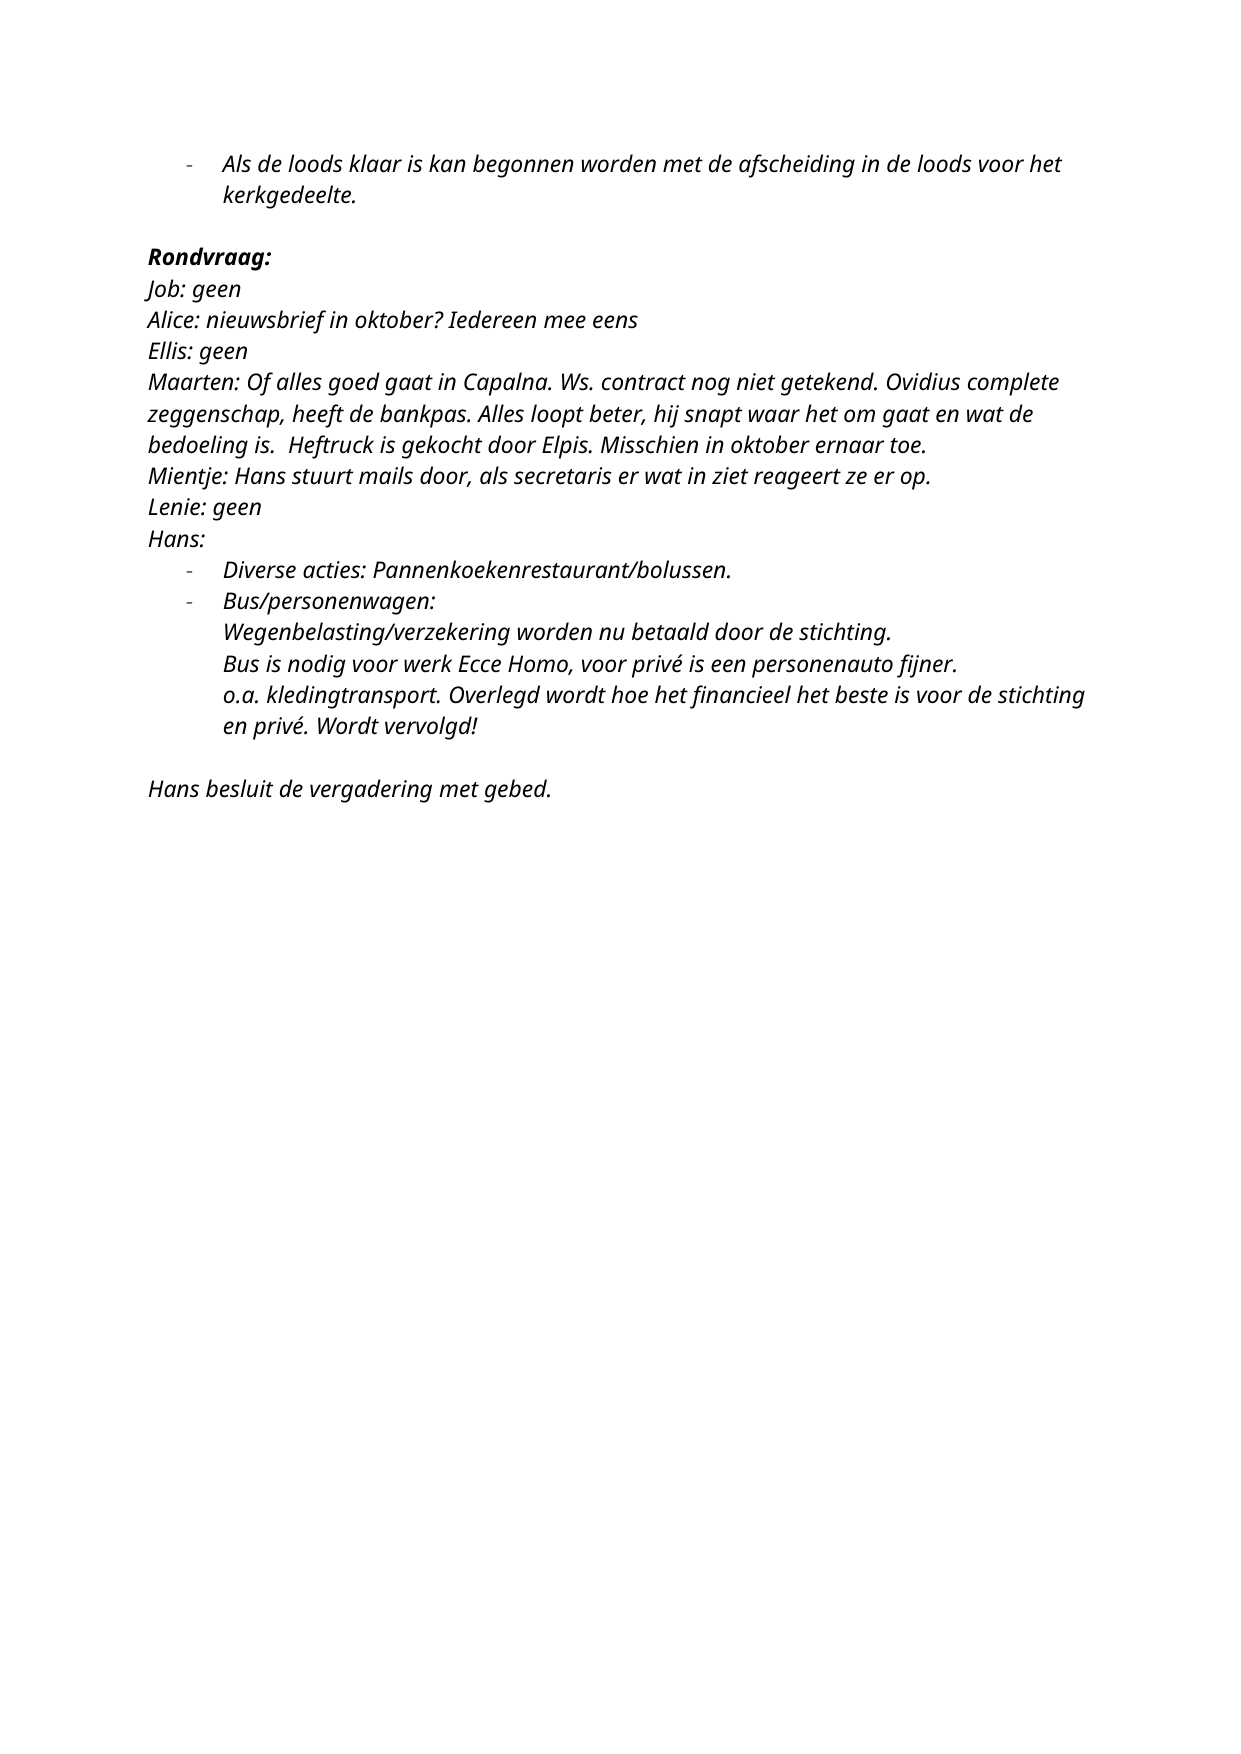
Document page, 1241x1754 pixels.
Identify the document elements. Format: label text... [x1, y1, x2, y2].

text Bus is nodig voor werk Ecce Homo, voor privé is een personenauto fijner. [223, 648, 1093, 679]
text Job: geen [148, 273, 1093, 304]
text Hans: [148, 523, 1093, 554]
text Mientje: Hans stuurt mails door, als secretaris er wat in ziet reageert ze er op. [148, 460, 1093, 491]
text Alice: nieuwsbrief in oktober? Iedereen mee eens [148, 304, 1093, 335]
list Bus/personenwagen: [185, 585, 1093, 616]
text Hans besluit de vergadering met gebed. [148, 773, 1093, 804]
text o.a. kledingtransport. Overlegd wordt hoe het financieel het beste is voor de stichting en privé. Wordt vervolgd! [223, 679, 1093, 741]
text Wegenbelasting/verzekering worden nu betaald door de stichting. [223, 616, 1093, 648]
list Als de loods klaar is kan begonnen worden met de afscheiding in de loods voor het kerkgedeelte. [185, 148, 1093, 210]
list Diverse acties: Pannenkoekenrestaurant/bolussen. [185, 554, 1093, 585]
text Lenie: geen [148, 491, 1093, 523]
text Ellis: geen [148, 335, 1093, 366]
text Rondvraag: [148, 241, 1093, 273]
text Maarten: Of alles goed gaat in Capalna. Ws. contract nog niet getekend. Ovidius complete zeggenschap, heeft de bankpas. Alles loopt beter, hij snapt waar het om gaat en wat de bedoeling is. Heftruck is gekocht door Elpis. Misschien in oktober ernaar toe. [148, 366, 1093, 460]
